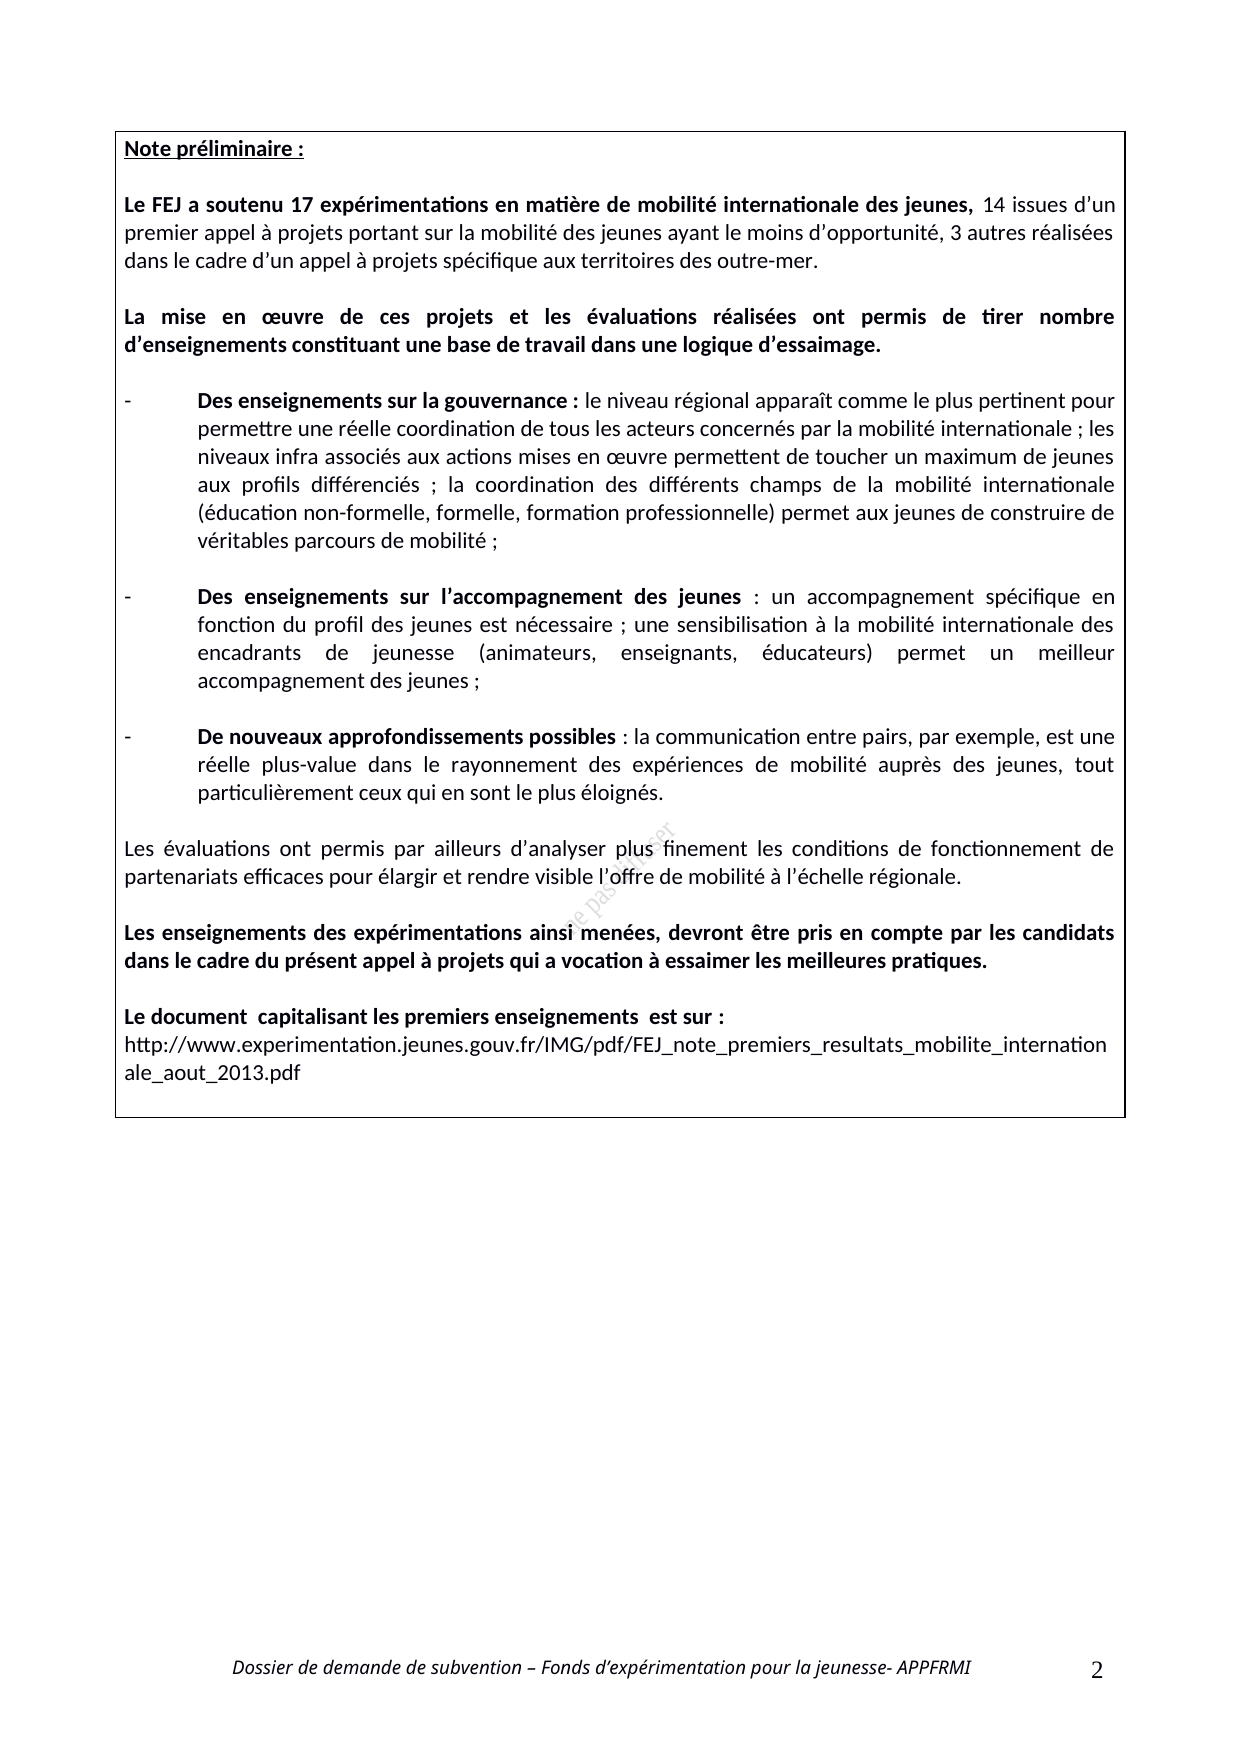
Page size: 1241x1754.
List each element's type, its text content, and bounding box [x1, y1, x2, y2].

text Note préliminaire : [116, 132, 1124, 162]
text La mise en œuvre de ces projets et les évaluations réalisées ont permis de tirer nombre d’enseignements constituant une base de travail dans une logique d’essaimage. [124, 302, 1116, 358]
text - De nouveaux approfondissements possibles : la communication entre pairs, par exemple, est une réelle plus-value dans le rayonnement des expériences de mobilité auprès des jeunes, tout particulièrement ceux qui en sont le plus éloignés. [124, 722, 1116, 806]
text Le document capitalisant les premiers enseignements est sur : http://www.experimentation.jeunes.gouv.fr/IMG/pdf/FEJ_note_premiers_resultats_mobilite_internationale_aout_2013.pdf [124, 1002, 1116, 1086]
text - Des enseignements sur la gouvernance : le niveau régional apparaît comme le plus pertinent pour permettre une réelle coordination de tous les acteurs concernés par la mobilité internationale ; les niveaux infra associés aux actions mises en œuvre permettent de toucher un maximum de jeunes aux profils différenciés ; la coordination des différents champs de la mobilité internationale (éducation non-formelle, formelle, formation professionnelle) permet aux jeunes de construire de véritables parcours de mobilité ; [124, 386, 1116, 554]
text - Des enseignements sur l’accompagnement des jeunes : un accompagnement spécifique en fonction du profil des jeunes est nécessaire ; une sensibilisation à la mobilité internationale des encadrants de jeunesse (animateurs, enseignants, éducateurs) permet un meilleur accompagnement des jeunes ; [124, 582, 1116, 694]
text Le FEJ a soutenu 17 expérimentations en matière de mobilité internationale des jeunes, 14 issues d’un premier appel à projets portant sur la mobilité des jeunes ayant le moins d’opportunité, 3 autres réalisées dans le cadre d’un appel à projets spécifique aux territoires des outre-mer. [124, 190, 1116, 274]
text Les enseignements des expérimentations ainsi menées, devront être pris en compte par les candidats dans le cadre du présent appel à projets qui a vocation à essaimer les meilleures pratiques. [124, 918, 1116, 974]
text Les évaluations ont permis par ailleurs d’analyser plus finement les conditions de fonctionnement de partenariats efficaces pour élargir et rendre visible l’offre de mobilité à l’échelle régionale. [124, 834, 1116, 890]
